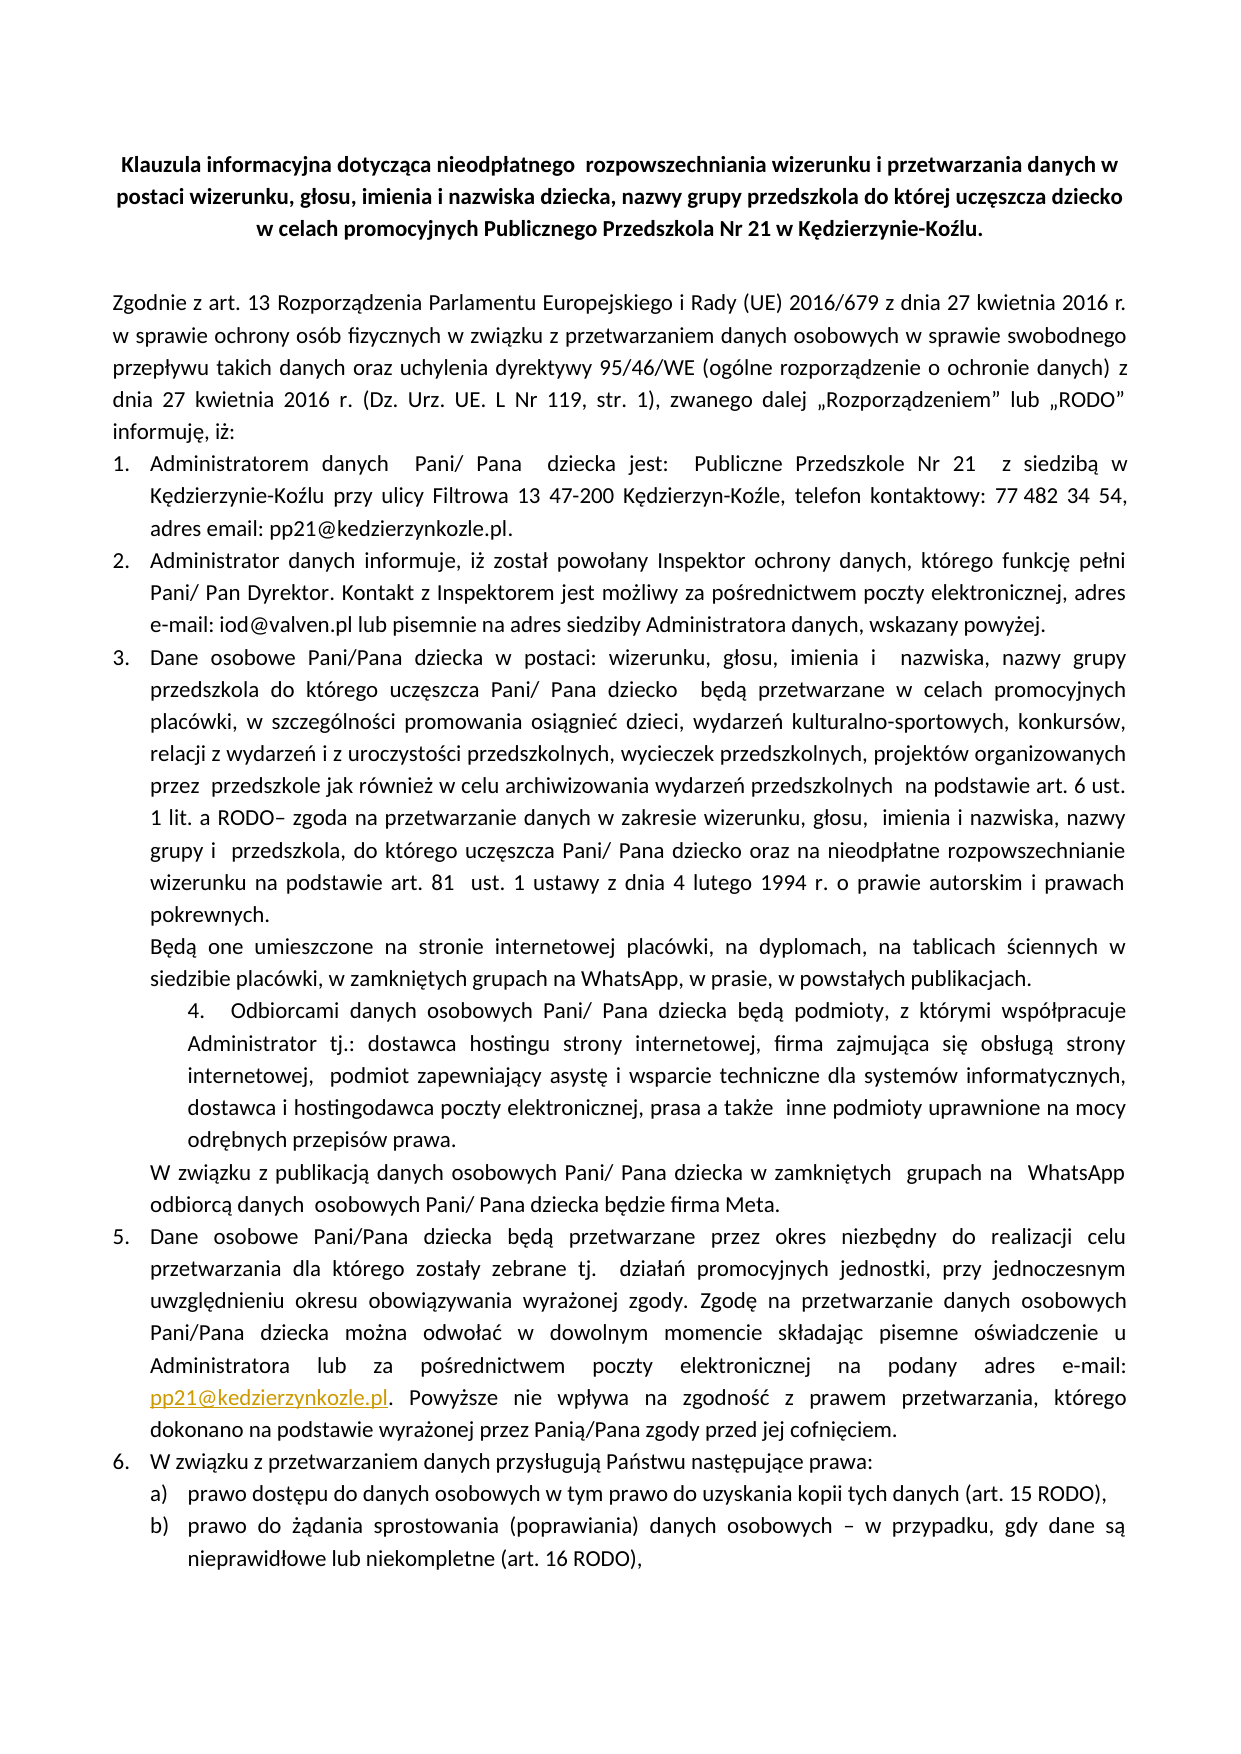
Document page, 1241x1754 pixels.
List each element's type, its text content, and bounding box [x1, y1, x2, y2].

subtitle Klauzula informacyjna dotycząca nieodpłatnego rozpowszechniania wizerunku i przetwarzania danych w postaci wizerunku, głosu, imienia i nazwiska dziecka, nazwy grupy przedszkola do której uczęszcza dziecko w celach promocyjnych Publicznego Przedszkola Nr 21 w Kędzierzynie-Koźlu. [112, 150, 1128, 242]
text Będą one umieszczone na stronie internetowej placówki, na dyplomach, na tablicach ściennych w siedzibie placówki, w zamkniętych grupach na WhatsApp, w prasie, w powstałych publikacjach. [150, 932, 1128, 992]
list Zgodnie z art. 13 Rozporządzenia Parlamentu Europejskiego i Rady (UE) 2016/679 z dnia 27 kwietnia 2016 r. w sprawie ochrony osób fizycznych w związku z przetwarzaniem danych osobowych w sprawie swobodnego przepływu takich danych oraz uchylenia dyrektywy 95/46/WE (ogólne rozporządzenie o ochronie danych) z dnia 27 kwietnia 2016 r. (Dz. Urz. UE. L Nr 119, str. 1), zwanego dalej „Rozporządzeniem” lub „RODO” informuję, iż: [112, 288, 1128, 445]
list prawo do żądania sprostowania (poprawiania) danych osobowych – w przypadku, gdy dane są nieprawidłowe lub niekompletne (art. 16 RODO), [150, 1512, 1128, 1572]
list Dane osobowe Pani/Pana dziecka będą przetwarzane przez okres niezbędny do realizacji celu przetwarzania dla którego zostały zebrane tj. działań promocyjnych jednostki, przy jednoczesnym uwzględnieniu okresu obowiązywania wyrażonej zgody. Zgodę na przetwarzanie danych osobowych Pani/Pana dziecka można odwołać w dowolnym momencie składając pisemne oświadczenie u Administratora lub za pośrednictwem poczty elektronicznej na podany adres e-mail: pp21@kedzierzynkozle.pl. Powyższe nie wpływa na zgodność z prawem przetwarzania, którego dokonano na podstawie wyrażonej przez Panią/Pana zgody przed jej cofnięciem. [112, 1222, 1128, 1443]
list Dane osobowe Pani/Pana dziecka w postaci: wizerunku, głosu, imienia i nazwiska, nazwy grupy przedszkola do którego uczęszcza Pani/ Pana dziecko będą przetwarzane w celach promocyjnych placówki, w szczególności promowania osiągnieć dzieci, wydarzeń kulturalno-sportowych, konkursów, relacji z wydarzeń i z uroczystości przedszkolnych, wycieczek przedszkolnych, projektów organizowanych przez przedszkole jak również w celu archiwizowania wydarzeń przedszkolnych na podstawie art. 6 ust. 1 lit. a RODO– zgoda na przetwarzanie danych w zakresie wizerunku, głosu, imienia i nazwiska, nazwy grupy i przedszkola, do którego uczęszcza Pani/ Pana dziecko oraz na nieodpłatne rozpowszechnianie wizerunku na podstawie art. 81 ust. 1 ustawy z dnia 4 lutego 1994 r. o prawie autorskim i prawach pokrewnych. [112, 643, 1128, 928]
list Odbiorcami danych osobowych Pani/ Pana dziecka będą podmioty, z którymi współpracuje Administrator tj.: dostawca hostingu strony internetowej, firma zajmująca się obsługą strony internetowej, podmiot zapewniający asystę i wsparcie techniczne dla systemów informatycznych, dostawca i hostingodawca poczty elektronicznej, prasa a także inne podmioty uprawnione na mocy odrębnych przepisów prawa. [187, 997, 1128, 1153]
list W związku z przetwarzaniem danych przysługują Państwu następujące prawa: [112, 1447, 1128, 1475]
list Administratorem danych Pani/ Pana dziecka jest: z siedzibą w przy ulicy Kędzierzyn-Koźle, telefon kontaktowy: , adres email: . [112, 449, 1128, 542]
list W związku z publikacją danych osobowych Pani/ Pana dziecka w zamkniętych grupach na WhatsApp odbiorcą danych osobowych Pani/ Pana dziecka będzie firma Meta. [150, 1158, 1128, 1218]
list Administrator danych informuje, iż został powołany Inspektor ochrony danych, którego funkcję pełni Pani/ Pan Dyrektor. Kontakt z Inspektorem jest możliwy za pośrednictwem poczty elektronicznej, adres e-mail: iod@valven.pl lub pisemnie na adres siedziby Administratora danych, wskazany powyżej. [112, 546, 1128, 638]
list prawo dostępu do danych osobowych w tym prawo do uzyskania kopii tych danych (art. 15 RODO), [150, 1479, 1128, 1507]
